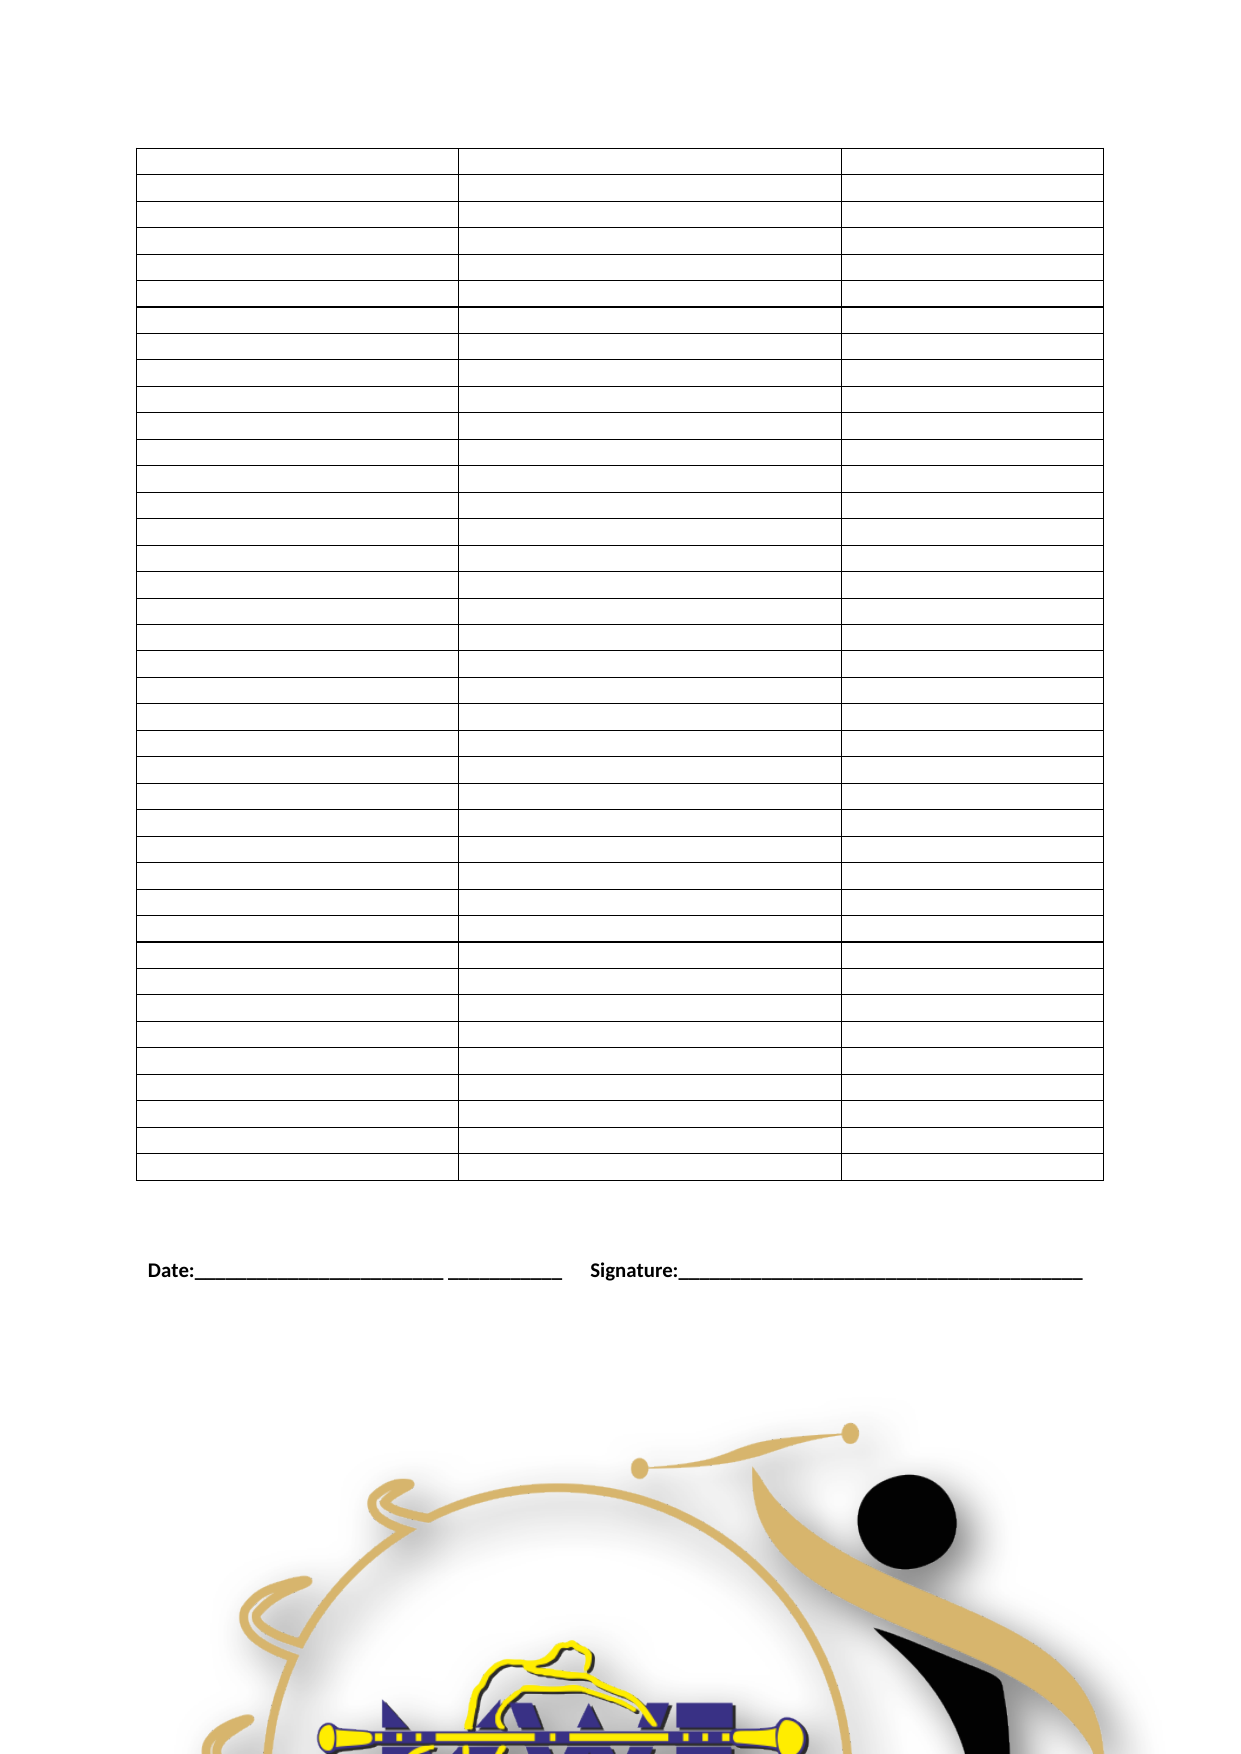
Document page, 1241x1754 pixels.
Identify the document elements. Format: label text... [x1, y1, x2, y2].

table_cell [459, 863, 841, 888]
table_cell [842, 281, 1103, 306]
table_cell [459, 599, 841, 624]
table_cell [137, 625, 458, 650]
table_cell [459, 678, 841, 703]
table_cell [137, 519, 458, 544]
table_cell [137, 784, 458, 809]
text Date:________________________ ___________ Signature:_______________________________________ [148, 1257, 1093, 1282]
table_cell [842, 440, 1103, 465]
table_cell [137, 890, 458, 915]
table_cell [842, 202, 1103, 227]
table_cell [842, 1154, 1103, 1179]
table_cell [459, 731, 841, 756]
table_cell [842, 493, 1103, 518]
table_cell [137, 995, 458, 1021]
table_cell [137, 228, 458, 253]
table_cell [137, 202, 458, 227]
table_cell [842, 1022, 1103, 1047]
table_cell [459, 969, 841, 994]
table_cell [137, 149, 458, 174]
table_cell [459, 625, 841, 650]
table_cell [137, 1154, 458, 1179]
table_cell [459, 493, 841, 518]
table_cell [137, 546, 458, 571]
table_cell [842, 863, 1103, 888]
table_cell [137, 837, 458, 862]
table_cell [842, 1048, 1103, 1074]
table_cell [137, 863, 458, 888]
table_cell [137, 387, 458, 412]
table_cell [459, 281, 841, 306]
table_cell [842, 704, 1103, 730]
table_cell [137, 255, 458, 280]
table_cell [459, 466, 841, 492]
table_cell [842, 360, 1103, 386]
table_cell [842, 255, 1103, 280]
table_cell [459, 916, 841, 941]
table_cell [842, 1075, 1103, 1100]
table_cell [137, 360, 458, 386]
table_cell [842, 546, 1103, 571]
table_cell [842, 969, 1103, 994]
table_cell [842, 308, 1103, 333]
table_cell [459, 651, 841, 677]
table_cell [842, 599, 1103, 624]
table_cell [459, 784, 841, 809]
table_cell [842, 519, 1103, 544]
table_cell [842, 995, 1103, 1021]
table_cell [459, 308, 841, 333]
table_cell [137, 466, 458, 492]
table_cell [459, 360, 841, 386]
table_cell [137, 810, 458, 836]
table_cell [137, 334, 458, 359]
table_cell [459, 149, 841, 174]
table_cell [137, 281, 458, 306]
table_cell [137, 943, 458, 968]
table_cell [459, 572, 841, 597]
table_cell [842, 731, 1103, 756]
table_cell [459, 413, 841, 439]
table_cell [137, 572, 458, 597]
table_cell [459, 334, 841, 359]
table_cell [137, 1075, 458, 1100]
table_cell [842, 943, 1103, 968]
table_cell [842, 890, 1103, 915]
table_cell [459, 1048, 841, 1074]
table_cell [459, 1128, 841, 1153]
table_cell [842, 466, 1103, 492]
table_cell [842, 651, 1103, 677]
table_cell [842, 916, 1103, 941]
table_cell [459, 810, 841, 836]
table_cell [459, 519, 841, 544]
table_cell [137, 757, 458, 783]
table_cell [137, 599, 458, 624]
table_cell [842, 413, 1103, 439]
table_cell [137, 704, 458, 730]
table_cell [842, 1101, 1103, 1127]
table_cell [459, 255, 841, 280]
table_cell [459, 175, 841, 201]
table_cell [459, 943, 841, 968]
table_cell [842, 1128, 1103, 1153]
table_cell [459, 1101, 841, 1127]
table_cell [842, 334, 1103, 359]
table_cell [137, 731, 458, 756]
table_cell [137, 308, 458, 333]
table_cell [842, 784, 1103, 809]
table_cell [459, 1075, 841, 1100]
table_cell [842, 149, 1103, 174]
table_cell [137, 175, 458, 201]
table_cell [459, 202, 841, 227]
table_cell [459, 704, 841, 730]
table_cell [459, 1022, 841, 1047]
table_cell [459, 837, 841, 862]
table_cell [842, 572, 1103, 597]
table_cell [137, 1128, 458, 1153]
picture [201, 1422, 1105, 1754]
table_cell [137, 651, 458, 677]
table_cell [137, 413, 458, 439]
table_cell [137, 969, 458, 994]
table_cell [842, 625, 1103, 650]
table_cell [842, 678, 1103, 703]
table_cell [137, 1101, 458, 1127]
table_cell [137, 1022, 458, 1047]
table_cell [459, 757, 841, 783]
table_cell [137, 493, 458, 518]
table_cell [459, 387, 841, 412]
table_cell [842, 387, 1103, 412]
table_cell [137, 678, 458, 703]
table_cell [842, 175, 1103, 201]
table_cell [459, 228, 841, 253]
table_cell [842, 228, 1103, 253]
table_cell [137, 916, 458, 941]
table_cell [459, 440, 841, 465]
table_cell [459, 1154, 841, 1179]
table_cell [842, 837, 1103, 862]
table_cell [842, 757, 1103, 783]
table_cell [137, 1048, 458, 1074]
table_cell [459, 890, 841, 915]
table_cell [842, 810, 1103, 836]
table_cell [459, 995, 841, 1021]
table_cell [137, 440, 458, 465]
table_cell [459, 546, 841, 571]
